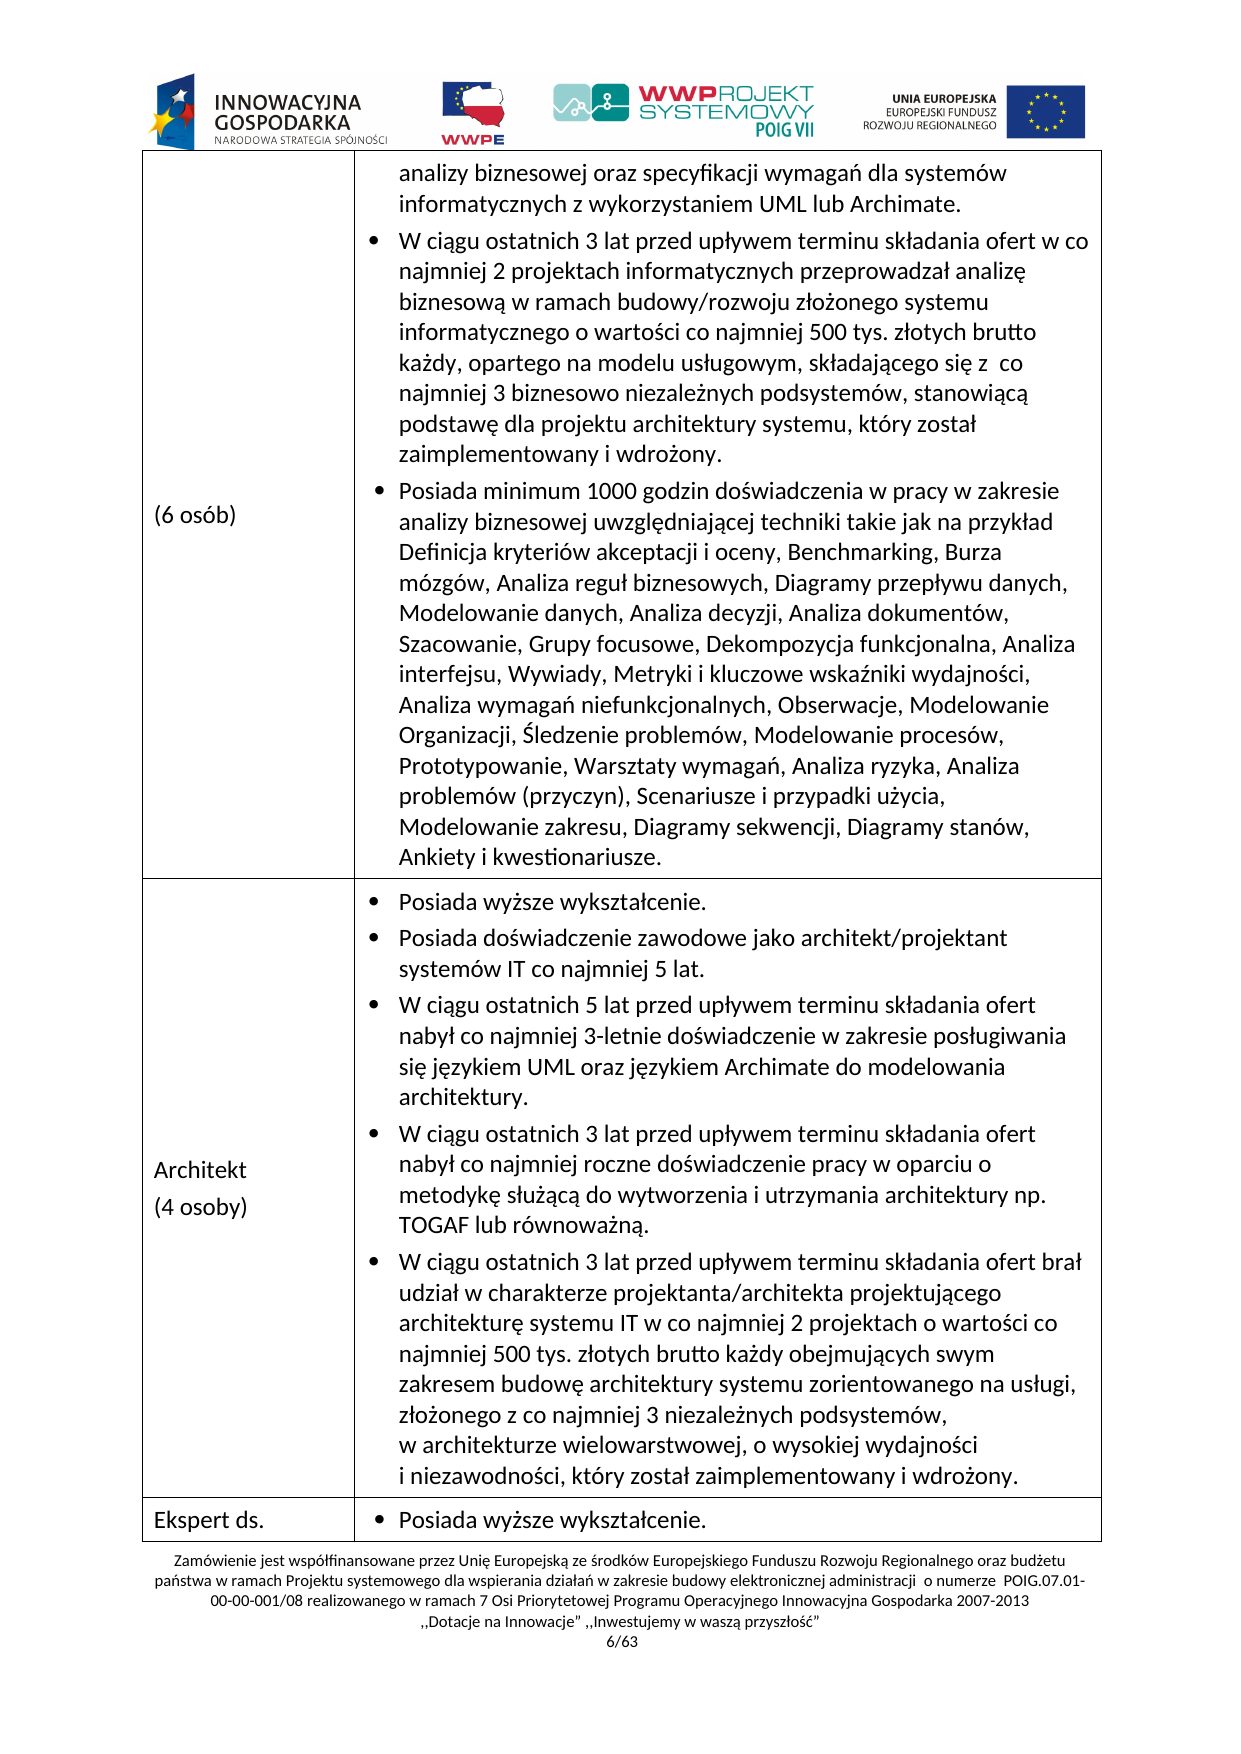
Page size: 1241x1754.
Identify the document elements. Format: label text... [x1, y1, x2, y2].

table_cell Ekspert ds. procesów biznesowych (2 osoby) [143, 1498, 354, 1541]
table_cell Analityk biznesowy (6 osób) [143, 151, 354, 878]
picture [147, 73, 1085, 150]
table_cell Posiada wyższe wykształcenie. Posiada doświadczenie zawodowe jako architekt/projektant systemów IT co najmniej 5 lat. W ciągu ostatnich 5 lat przed upływem terminu składania ofert nabył co najmniej 3-letnie doświadczenie w zakresie posługiwania się językiem UML oraz językiem Archimate do modelowania architektury. W ciągu ostatnich 3 lat przed upływem terminu składania ofert nabył co najmniej roczne doświadczenie pracy w oparciu o metodykę służącą do wytworzenia i utrzymania architektury np. TOGAF lub równoważną. W ciągu ostatnich 3 lat przed upływem terminu składania ofert brał udział w charakterze projektanta/architekta projektującego architekturę systemu IT w co najmniej 2 projektach o wartości co najmniej 500 tys. złotych brutto każdy obejmujących swym zakresem budowę architektury systemu zorientowanego na usługi, złożonego z co najmniej 3 niezależnych podsystemów, w architekturze wielowarstwowej, o wysokiej wydajności i niezawodności, który został zaimplementowany i wdrożony. [355, 879, 1101, 1497]
table_cell Architekt (4 osoby) [143, 879, 354, 1497]
